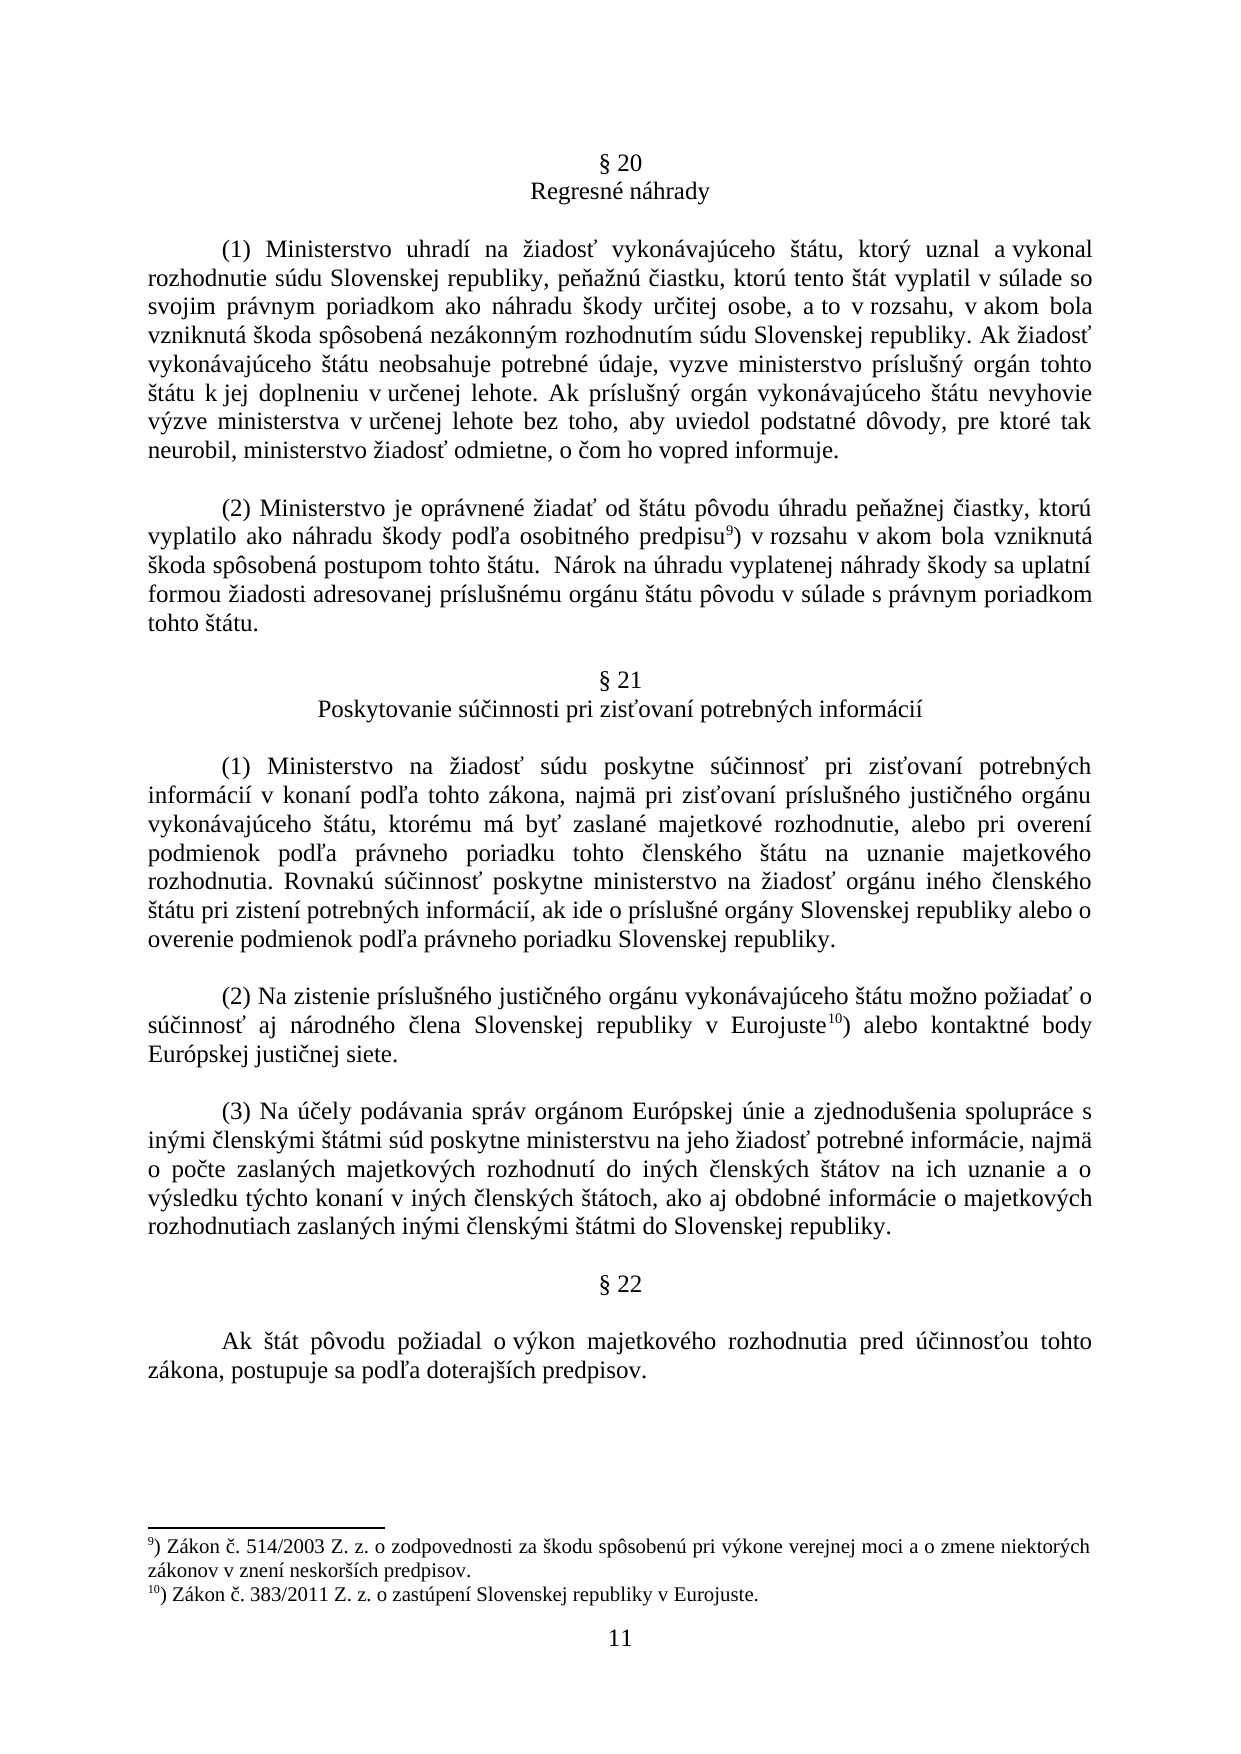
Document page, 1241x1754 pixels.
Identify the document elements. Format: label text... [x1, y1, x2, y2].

text (2) Na zistenie príslušného justičného orgánu vykonávajúceho štátu možno požiadať o súčinnosť aj národného člena Slovenskej republiky v Eurojuste) alebo kontaktné body Európskej justičnej siete. [148, 981, 1092, 1068]
text (1) Ministerstvo uhradí na žiadosť vykonávajúceho štátu, ktorý uznal a vykonal rozhodnutie súdu Slovenskej republiky, peňažnú čiastku, ktorú tento štát vyplatil v súlade so svojim právnym poriadkom ako náhradu škody určitej osobe, a to v rozsahu, v akom bola vzniknutá škoda spôsobená nezákonným rozhodnutím súdu Slovenskej republiky. Ak žiadosť vykonávajúceho štátu neobsahuje potrebné údaje, vyzve ministerstvo príslušný orgán tohto štátu k jej doplneniu v určenej lehote. Ak príslušný orgán vykonávajúceho štátu nevyhovie výzve ministerstva v určenej lehote bez toho, aby uviedol podstatné dôvody, pre ktoré tak neurobil, ministerstvo žiadosť odmietne, o čom ho vopred informuje. [148, 234, 1092, 464]
text (1) Ministerstvo na žiadosť súdu poskytne súčinnosť pri zisťovaní potrebných informácií v konaní podľa tohto zákona, najmä pri zisťovaní príslušného justičného orgánu vykonávajúceho štátu, ktorému má byť zaslané majetkové rozhodnutie, alebo pri overení podmienok podľa právneho poriadku tohto členského štátu na uznanie majetkového rozhodnutia. Rovnakú súčinnosť poskytne ministerstvo na žiadosť orgánu iného členského štátu pri zistení potrebných informácií, ak ide o príslušné orgány Slovenskej republiky alebo o overenie podmienok podľa právneho poriadku Slovenskej republiky. [148, 751, 1092, 953]
text (3) Na účely podávania správ orgánom Európskej únie a zjednodušenia spolupráce s inými členskými štátmi súd poskytne ministerstvu na jeho žiadosť potrebné informácie, najmä o počte zaslaných majetkových rozhodnutí do iných členských štátov na ich uznanie a o výsledku týchto konaní v iných členských štátoch, ako aj obdobné informácie o majetkových rozhodnutiach zaslaných inými členskými štátmi do Slovenskej republiky. [148, 1096, 1092, 1240]
text § 22 [148, 1269, 1092, 1298]
text (2) Ministerstvo je oprávnené žiadať od štátu pôvodu úhradu peňažnej čiastky, ktorú vyplatilo ako náhradu škody podľa osobitného predpisu) v rozsahu v akom bola vzniknutá škoda spôsobená postupom tohto štátu. Nárok na úhradu vyplatenej náhrady škody sa uplatní formou žiadosti adresovanej príslušnému orgánu štátu pôvodu v súlade s právnym poriadkom tohto štátu. [148, 493, 1092, 636]
text § 20 [148, 148, 1092, 176]
text § 21 [148, 665, 1092, 694]
text Regresné náhrady [148, 176, 1092, 205]
text Poskytovanie súčinnosti pri zisťovaní potrebných informácií [148, 694, 1092, 723]
text Ak štát pôvodu požiadal o výkon majetkového rozhodnutia pred účinnosťou tohto zákona, postupuje sa podľa doterajších predpisov. [148, 1326, 1092, 1384]
